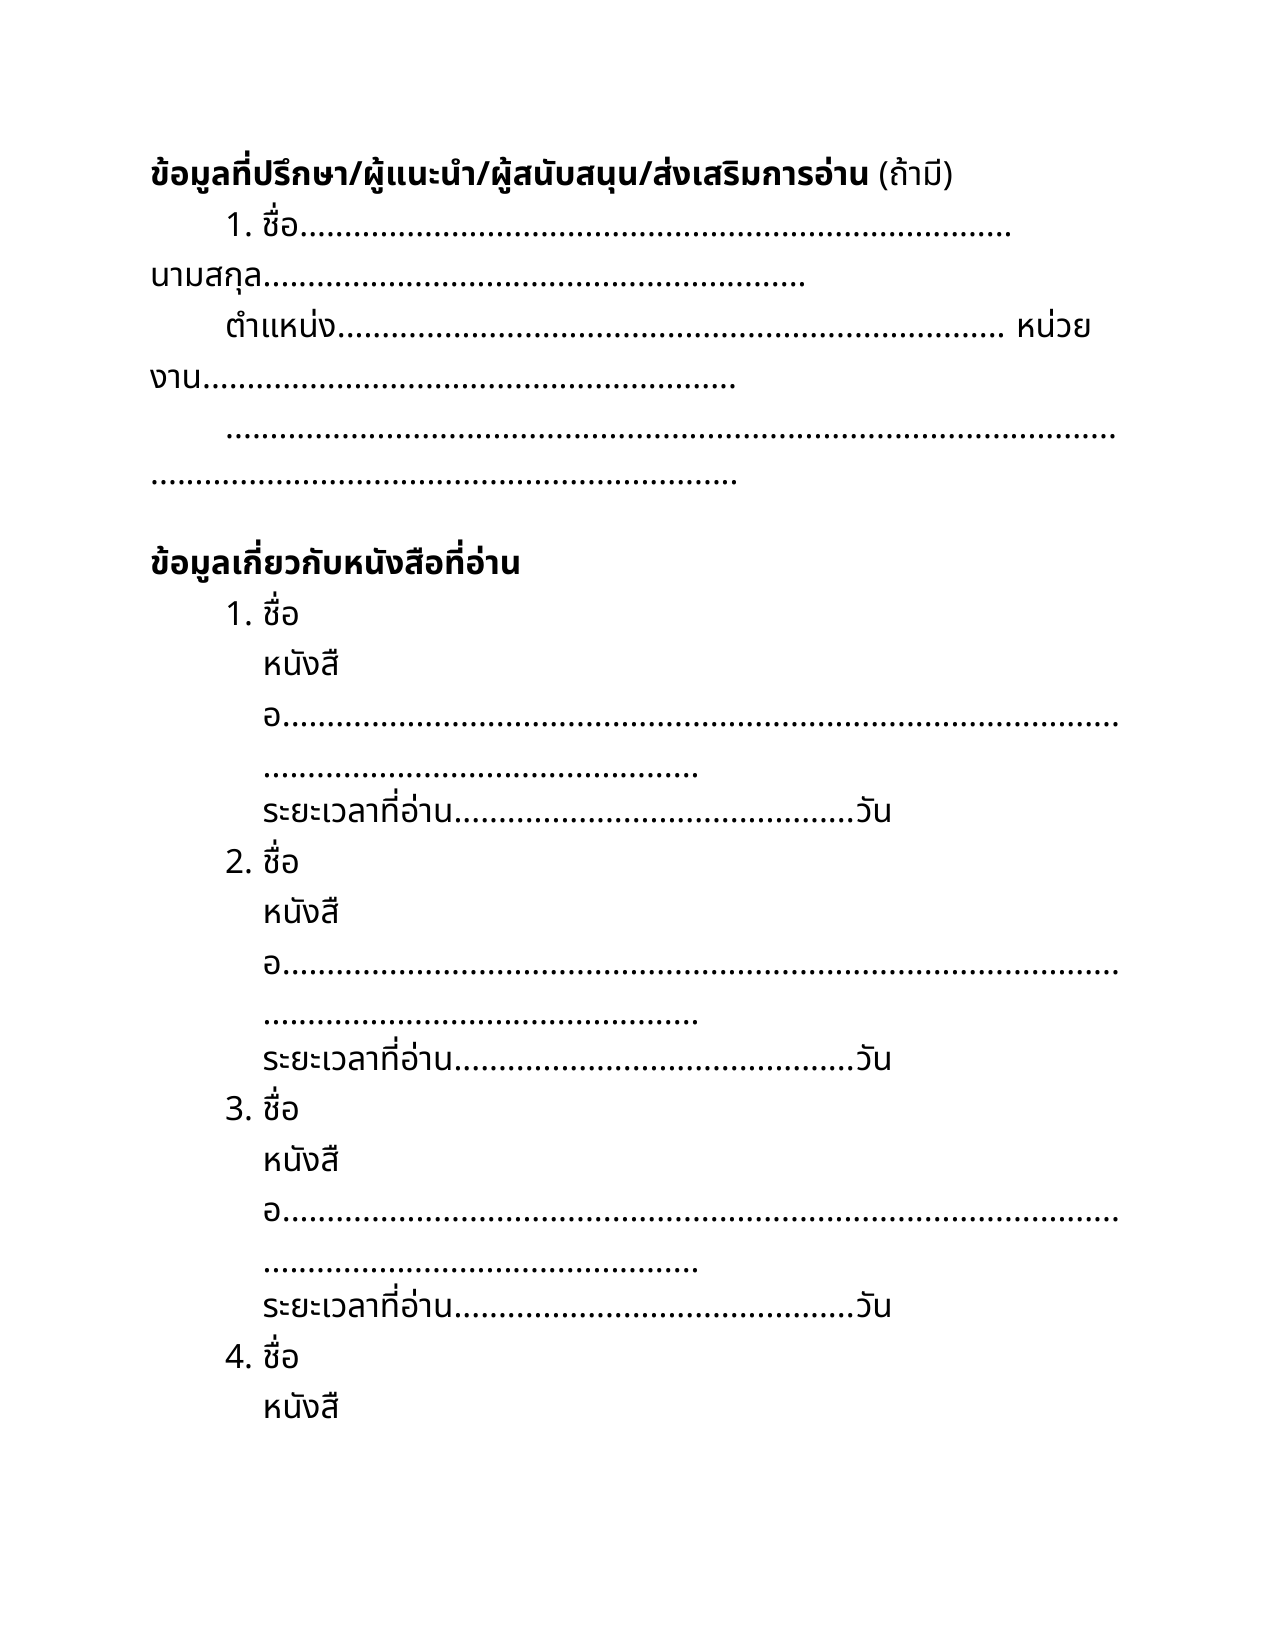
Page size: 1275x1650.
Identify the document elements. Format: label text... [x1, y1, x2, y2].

text ข้อมูลที่ปรึกษา/ผู้แนะนำ/ผู้สนับสนุน/ส่งเสริมการอ่าน (ถ้ามี) [150, 150, 1125, 201]
text ...................................................................................................................................................................... [150, 403, 1125, 494]
list ระยะเวลาที่อ่าน.............................................วัน [262, 787, 1125, 837]
list ระยะเวลาที่อ่าน.............................................วัน [262, 1282, 1125, 1333]
text ตำแหน่ง........................................................................... หน่วยงาน............................................................ [150, 302, 1125, 403]
text 1. ชื่อ................................................................................ นามสกุล............................................................. [150, 201, 1125, 302]
text ข้อมูลเกี่ยวกับหนังสือที่อ่าน [150, 539, 1125, 590]
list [225, 1333, 1125, 1434]
list ระยะเวลาที่อ่าน.............................................วัน [262, 1034, 1125, 1085]
